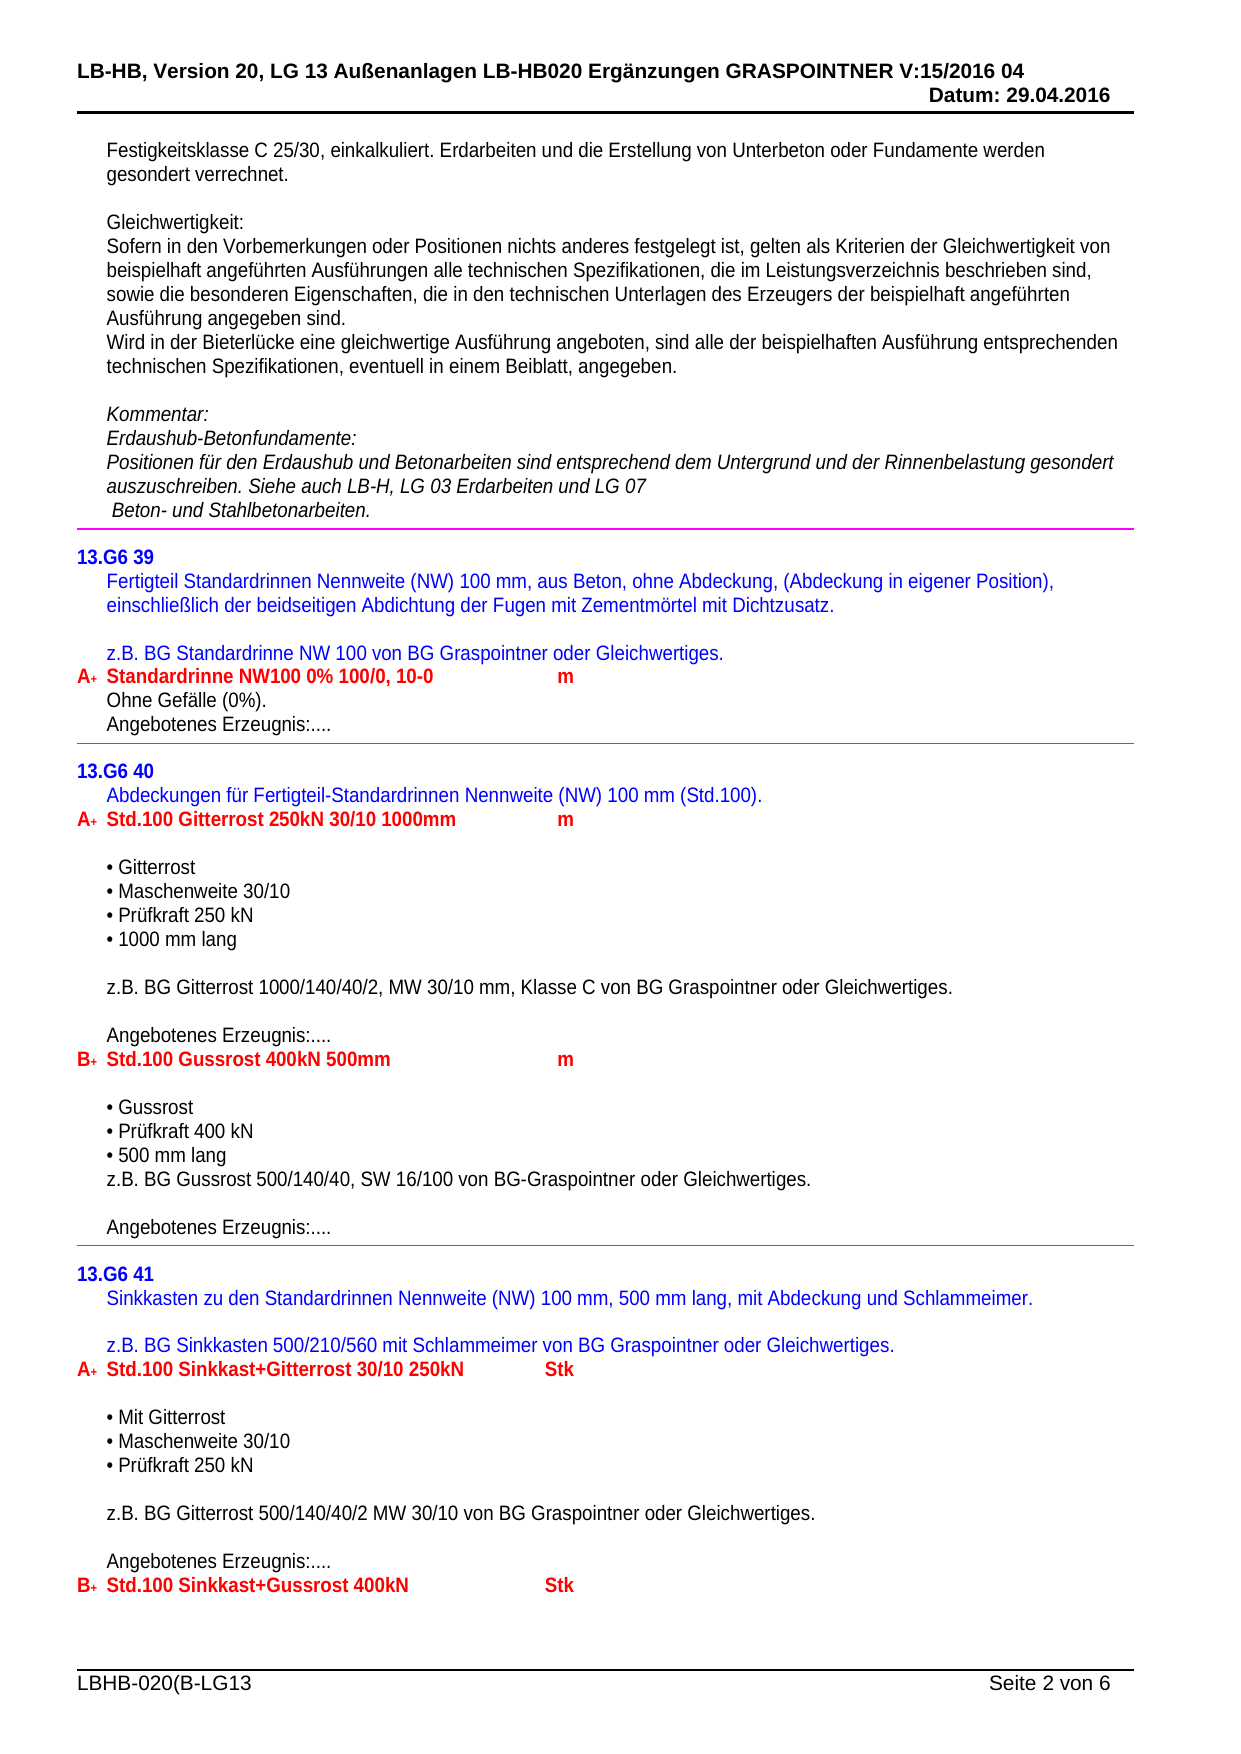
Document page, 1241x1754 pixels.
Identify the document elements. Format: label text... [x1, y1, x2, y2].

text z.B. BG Standardrinne NW 100 von BG Graspointner oder Gleichwertiges. [106, 640, 1134, 664]
text • Maschenweite 30/10 [106, 879, 1134, 903]
text A+ Std.100 Gitterrost 250kN 30/10 1000mm m [77, 807, 1134, 831]
text Fertigteil Standardrinnen Nennweite (NW) 100 mm, aus Beton, ohne Abdeckung, (Abdeckung in eigener Position), einschließlich der beidseitigen Abdichtung der Fugen mit Zementmörtel mit Dichtzusatz. [106, 568, 1134, 616]
text Ohne Gefälle (0%). [106, 688, 1134, 712]
text • Mit Gitterrost [106, 1405, 1134, 1429]
text z.B. BG Gitterrost 1000/140/40/2, MW 30/10 mm, Klasse C von BG Graspointner oder Gleichwertiges. [106, 975, 1134, 999]
text • Maschenweite 30/10 [106, 1429, 1134, 1453]
text • 1000 mm lang [106, 927, 1134, 951]
text Gleichwertigkeit: [106, 210, 1134, 234]
text • Prüfkraft 400 kN [106, 1119, 1134, 1143]
text z.B. BG Sinkkasten 500/210/560 mit Schlammeimer von BG Graspointner oder Gleichwertiges. [106, 1333, 1134, 1357]
text Erdaushub-Betonfundamente: [106, 426, 1134, 450]
text A+ Std.100 Sinkkast+Gitterrost 30/10 250kN Stk [77, 1357, 1134, 1381]
text B+ Std.100 Gussrost 400kN 500mm m [77, 1047, 1134, 1071]
text Angebotenes Erzeugnis:.... [106, 1549, 1134, 1573]
text 13.G6 39 [77, 544, 1134, 568]
text A+ Standardrinne NW100 0% 100/0, 10-0 m [77, 664, 1134, 688]
text Angebotenes Erzeugnis:.... [106, 712, 1134, 736]
text 13.G6 41 [77, 1261, 1134, 1285]
text Abdeckungen für Fertigteil-Standardrinnen Nennweite (NW) 100 mm (Std.100). [106, 783, 1134, 807]
text Angebotenes Erzeugnis:.... [106, 1023, 1134, 1047]
text • Gitterrost [106, 855, 1134, 879]
text Sofern in den Vorbemerkungen oder Positionen nichts anderes festgelegt ist, gelten als Kriterien der Gleichwertigkeit von beispielhaft angeführten Ausführungen alle technischen Spezifikationen, die im Leistungsverzeichnis beschrieben sind, sowie die besonderen Eigenschaften, die in den technischen Unterlagen des Erzeugers der beispielhaft angeführten Ausführung angegeben sind. [106, 234, 1134, 330]
text z.B. BG Gussrost 500/140/40, SW 16/100 von BG-Graspointner oder Gleichwertiges. [106, 1167, 1134, 1191]
text 13.G6 40 [77, 759, 1134, 783]
text z.B. BG Gitterrost 500/140/40/2 MW 30/10 von BG Graspointner oder Gleichwertiges. [106, 1501, 1134, 1525]
text Beton- und Stahlbetonarbeiten. [106, 498, 1134, 522]
text Angebotenes Erzeugnis:.... [106, 1214, 1134, 1238]
text • Gussrost [106, 1095, 1134, 1119]
text B+ Std.100 Sinkkast+Gussrost 400kN Stk [77, 1573, 1134, 1597]
text • Prüfkraft 250 kN [106, 903, 1134, 927]
text Positionen für den Erdaushub und Betonarbeiten sind entsprechend dem Untergrund und der Rinnenbelastung gesondert auszuschreiben. Siehe auch LB-H, LG 03 Erdarbeiten und LG 07 [106, 450, 1134, 498]
text Wird in der Bieterlücke eine gleichwertige Ausführung angeboten, sind alle der beispielhaften Ausführung entsprechenden technischen Spezifikationen, eventuell in einem Beiblatt, angegeben. [106, 330, 1134, 378]
text Sinkkasten zu den Standardrinnen Nennweite (NW) 100 mm, 500 mm lang, mit Abdeckung und Schlammeimer. [106, 1285, 1134, 1309]
text • 500 mm lang [106, 1143, 1134, 1167]
text Kommentar: [106, 402, 1134, 426]
text • Prüfkraft 250 kN [106, 1453, 1134, 1477]
